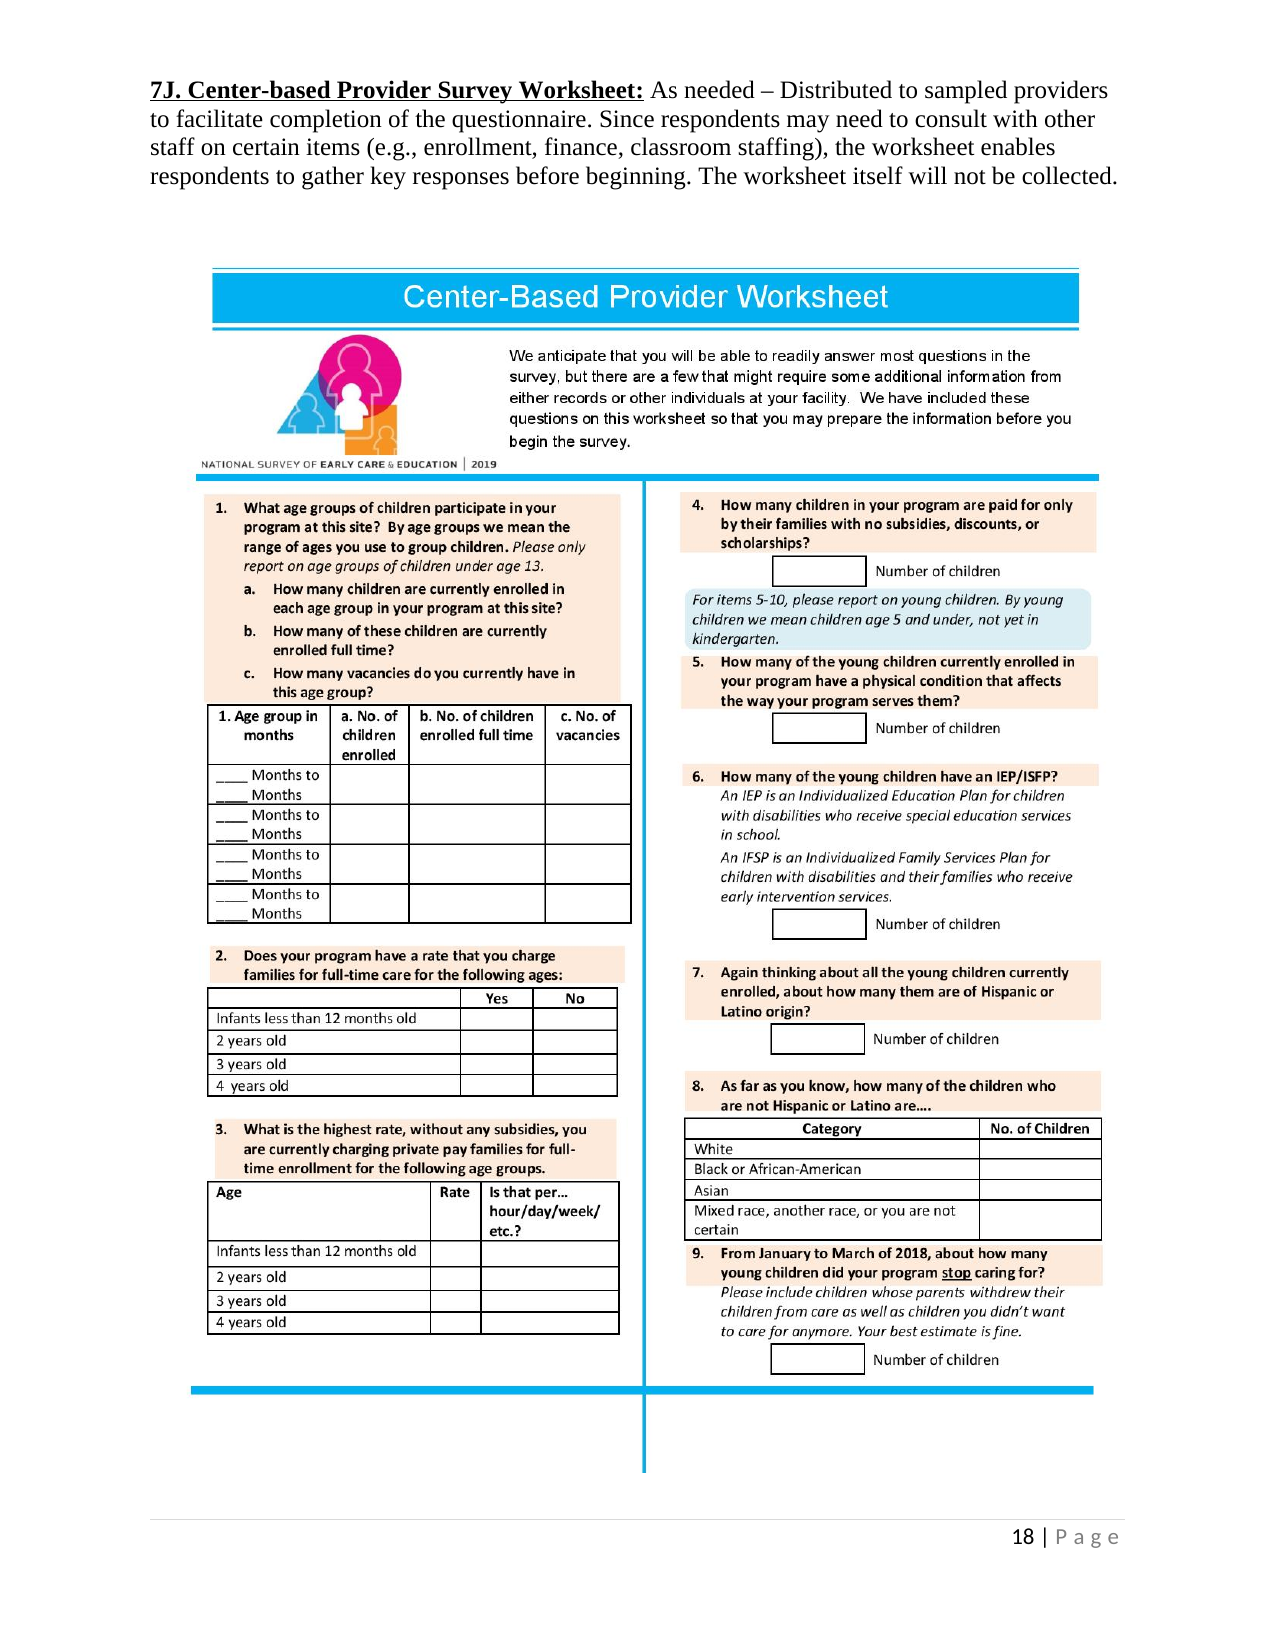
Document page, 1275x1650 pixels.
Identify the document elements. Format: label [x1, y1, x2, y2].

picture [150, 210, 1125, 1473]
